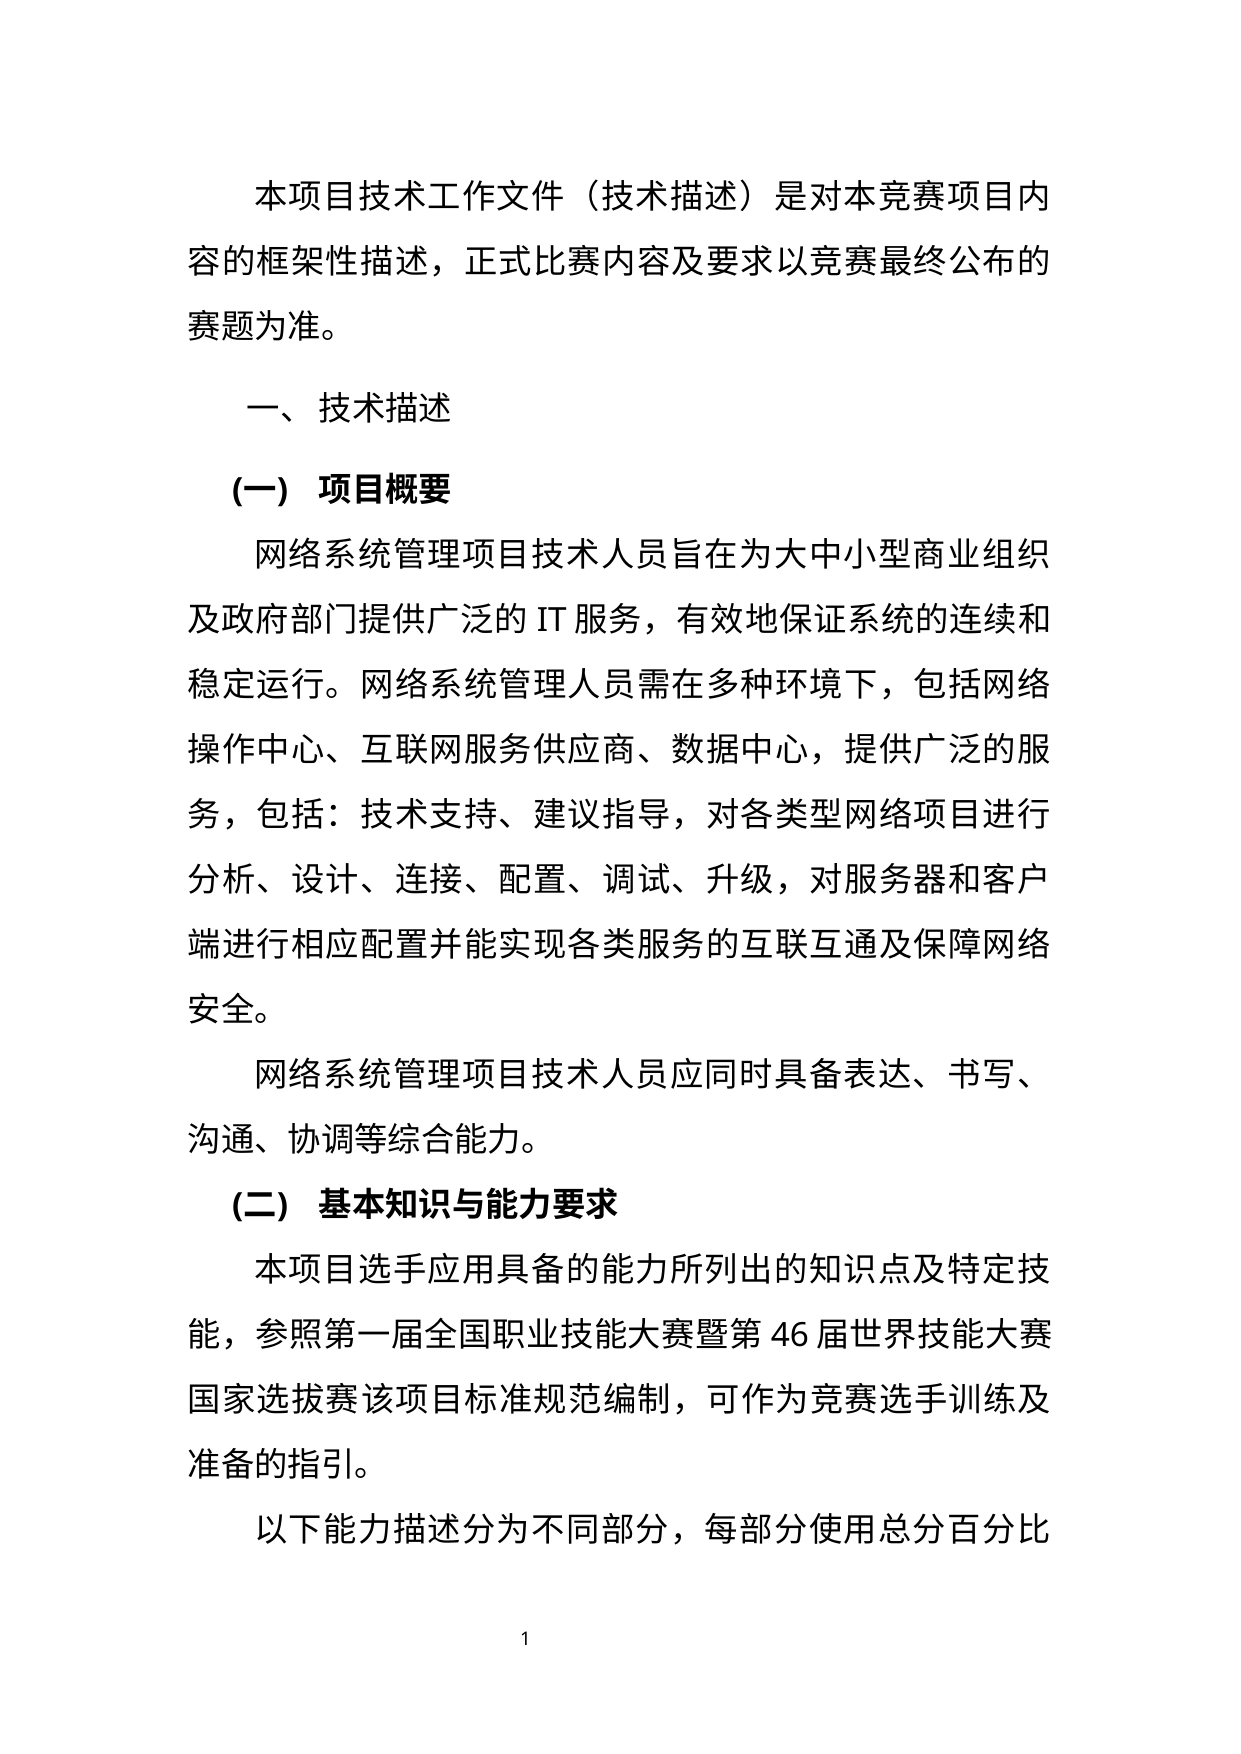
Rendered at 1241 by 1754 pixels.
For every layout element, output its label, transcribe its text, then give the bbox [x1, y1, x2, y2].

text 网络系统管理项目技术人员应同时具备表达、书写、沟通、协调等综合能力。 [187, 1039, 1053, 1169]
subtitle 技术描述 [247, 373, 1053, 438]
text 本项目技术工作文件（技术描述）是对本竞赛项目内容的框架性描述，正式比赛内容及要求以竞赛最终公布的赛题为准。 [187, 162, 1053, 357]
text 网络系统管理项目技术人员旨在为大中小型商业组织及政府部门提供广泛的IT服务，有效地保证系统的连续和稳定运行。网络系统管理人员需在多种环境下，包括网络操作中心、互联网服务供应商、数据中心，提供广泛的服务，包括：技术支持、建议指导，对各类型网络项目进行分析、设计、连接、配置、调试、升级，对服务器和客户端进行相应配置并能实现各类服务的互联互通及保障网络安全。 [187, 519, 1053, 1039]
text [187, 1494, 1053, 1559]
text 本项目选手应用具备的能力所列出的知识点及特定技能，参照第一届全国职业技能大赛暨第46届世界技能大赛国家选拔赛该项目标准规范编制，可作为竞赛选手训练及准备的指引。 [187, 1234, 1053, 1494]
subtitle 项目概要 [231, 454, 1053, 519]
subtitle 基本知识与能力要求 [231, 1169, 1053, 1234]
